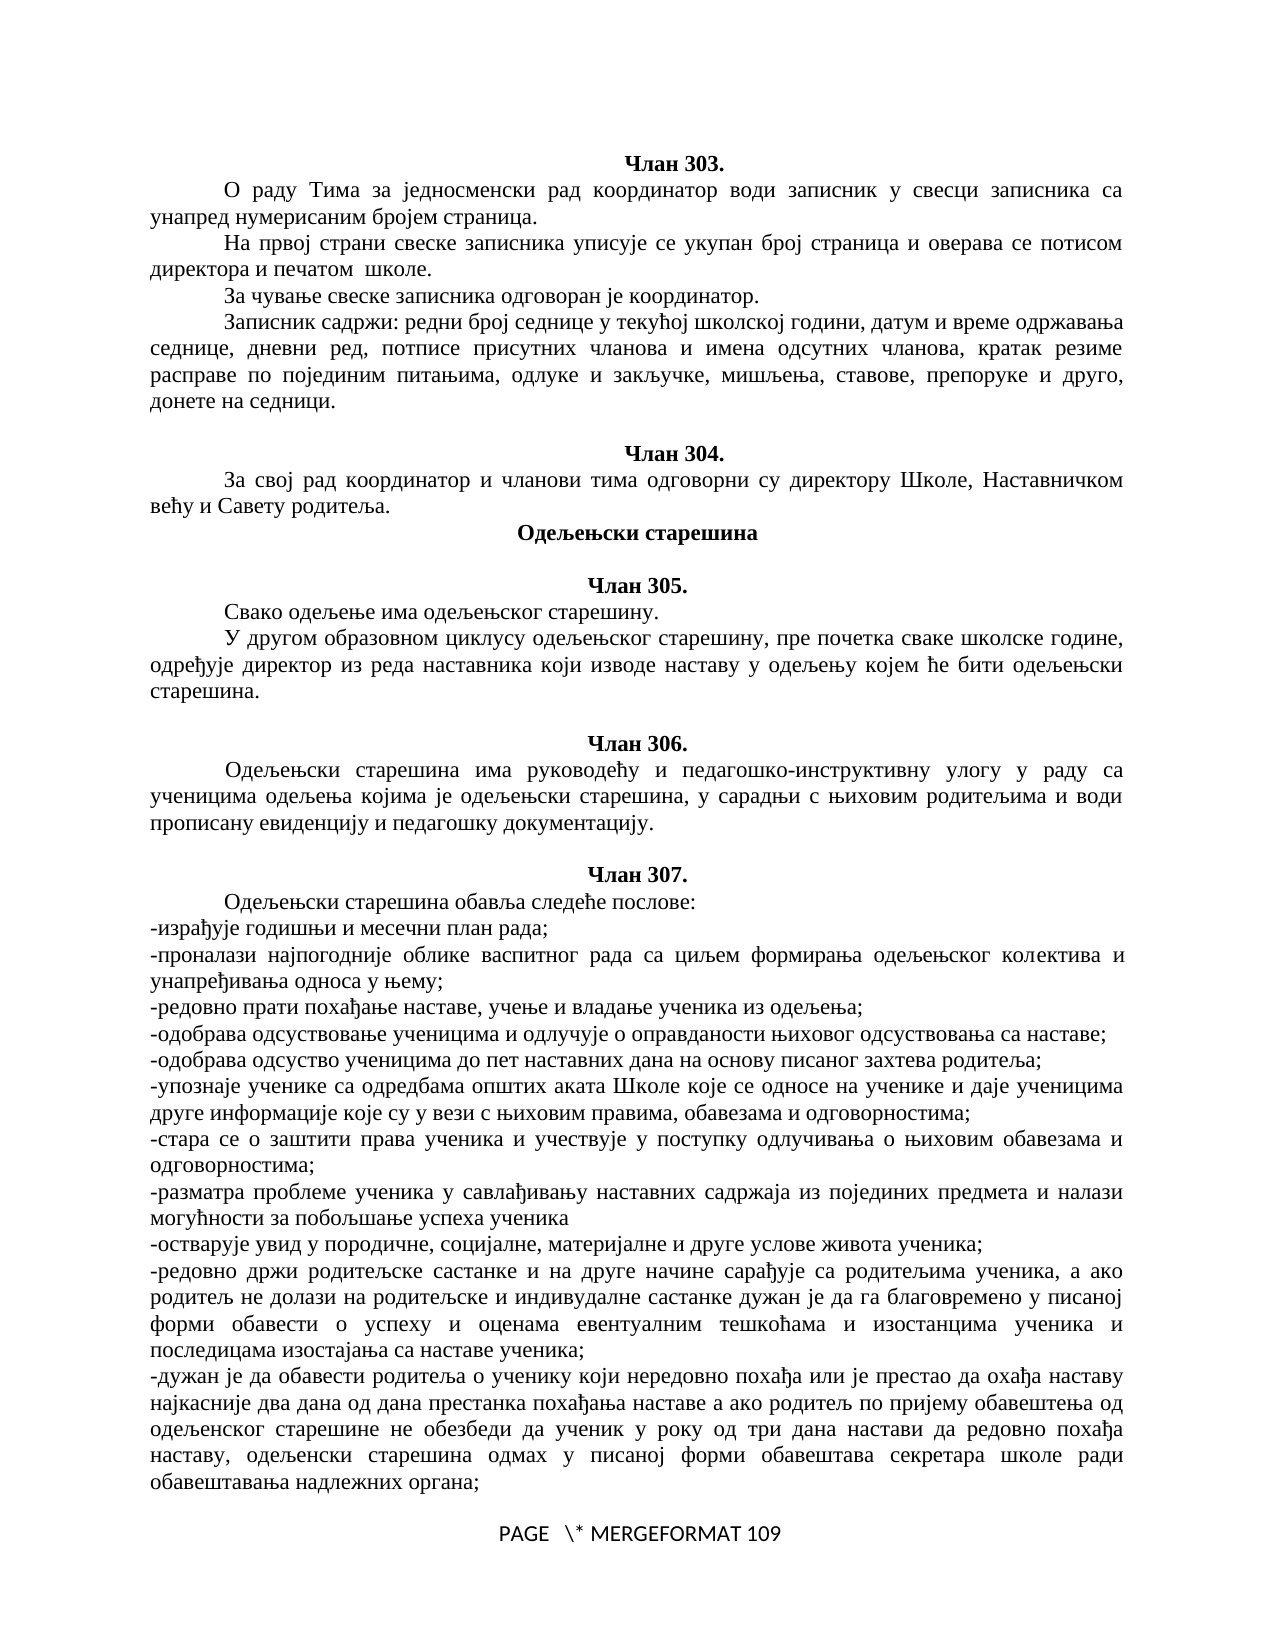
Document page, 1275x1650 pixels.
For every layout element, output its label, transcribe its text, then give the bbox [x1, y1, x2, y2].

text -одобрава одсуствовање ученицима и одлучује о оправданости њиховог одсуствовања са наставе; [150, 1020, 1125, 1046]
text Члан 303. [150, 150, 1125, 176]
text Члан 304. [150, 440, 1125, 466]
text -одобрава одсуство ученицима до пет наставних дана на основу писаног захтева родитеља; [150, 1046, 1125, 1072]
text -редовно држи родитељске састанке и на друге начине сарађује са родитељима ученика, а ако родитељ не долази на родитељске и индивудалне састанке дужан је да га благовремено у писаној форми обавести о успеху и оценама евентуалним тешкоћама и изостанцима ученика и последицама изостајања са наставе ученика; [150, 1257, 1125, 1362]
text Одељењски старешина има руководећу и педагошко-инструктивну улогу у раду са ученицима одељења којима је одељењски старешина, у сарадњи с њиховим родитељима и води прописану евиденцију и педагошку документацију. [150, 756, 1125, 835]
text За свој рад координатор и чланови тима одговорни су директору Школе, Наставничком већу и Савету родитеља. [150, 466, 1125, 519]
text Свако одељење има одељењског старешину. [150, 598, 1125, 624]
text Члан 305. [150, 572, 1125, 598]
text -проналази најпогодније облике васпитног рада са циљем формирања одељењског колектива и унапређивања односа у њему; [150, 941, 1125, 993]
text О раду Тима за једносменски рад координатор води записник у свесци записника са унапред нумерисаним бројем страница. [150, 176, 1125, 229]
text -дужан је да обавести родитеља о ученику који нередовно похађа или је престао да охађа наставу најкасније два дана од дана престанка похађања наставе а ако родитељ по пријему обавештења од одељенског старешине не обезбеди да ученик у року од три дана настави да редовно похађа наставу, одељенски старешина одмах у писаној форми обавештава секретара школе ради обавештавања надлежних органа; [150, 1362, 1125, 1494]
text -стара се о заштити права ученика и учествује у поступку одлучивања о њиховим обавезама и одговорностима; [150, 1125, 1125, 1178]
text Одељењски старешина обавља следеће послове: [150, 888, 1125, 914]
text Записник садржи: редни број седнице у текућој школској години, датум и време одржавања седнице, дневни ред, потписе присутних чланова и имена одсутних чланова, кратак резиме расправе по појединим питањима, одлуке и закључке, мишљења, ставове, препоруке и друго, донете на седници. [150, 308, 1125, 413]
text За чување свеске записника одговоран је координатор. [150, 282, 1125, 308]
text -остварује увид у породичне, социјалне, материјалне и друге услове живота ученика; [150, 1231, 1125, 1257]
text Одељењски старешина [150, 519, 1125, 545]
text Члан 307. [150, 862, 1125, 888]
text На првој страни свеске записника уписује се укупан број страница и оверава се потисом директора и печатом школе. [150, 229, 1125, 282]
text -израђује годишњи и месечни план рада; [150, 914, 1125, 941]
text -разматра проблеме ученика у савлађивању наставних садржаја из појединих предмета и налази могућности за побољшање успеха ученика [150, 1178, 1125, 1231]
text -упознаје ученике са одредбама општих аката Школе које се односе на ученике и даје ученицима друге информације које су у вези с њиховим правима, обавезама и одговорностима; [150, 1072, 1125, 1125]
text -редовно прати похађање наставе, учење и владање ученика из одељења; [150, 993, 1125, 1020]
text Члан 306. [150, 730, 1125, 756]
text У другом образовном циклусу одељењског старешину, пре почетка сваке школске године, одређује директор из реда наставника који изводе наставу у одељењу којем ће бити одељењски старешина. [150, 624, 1125, 703]
